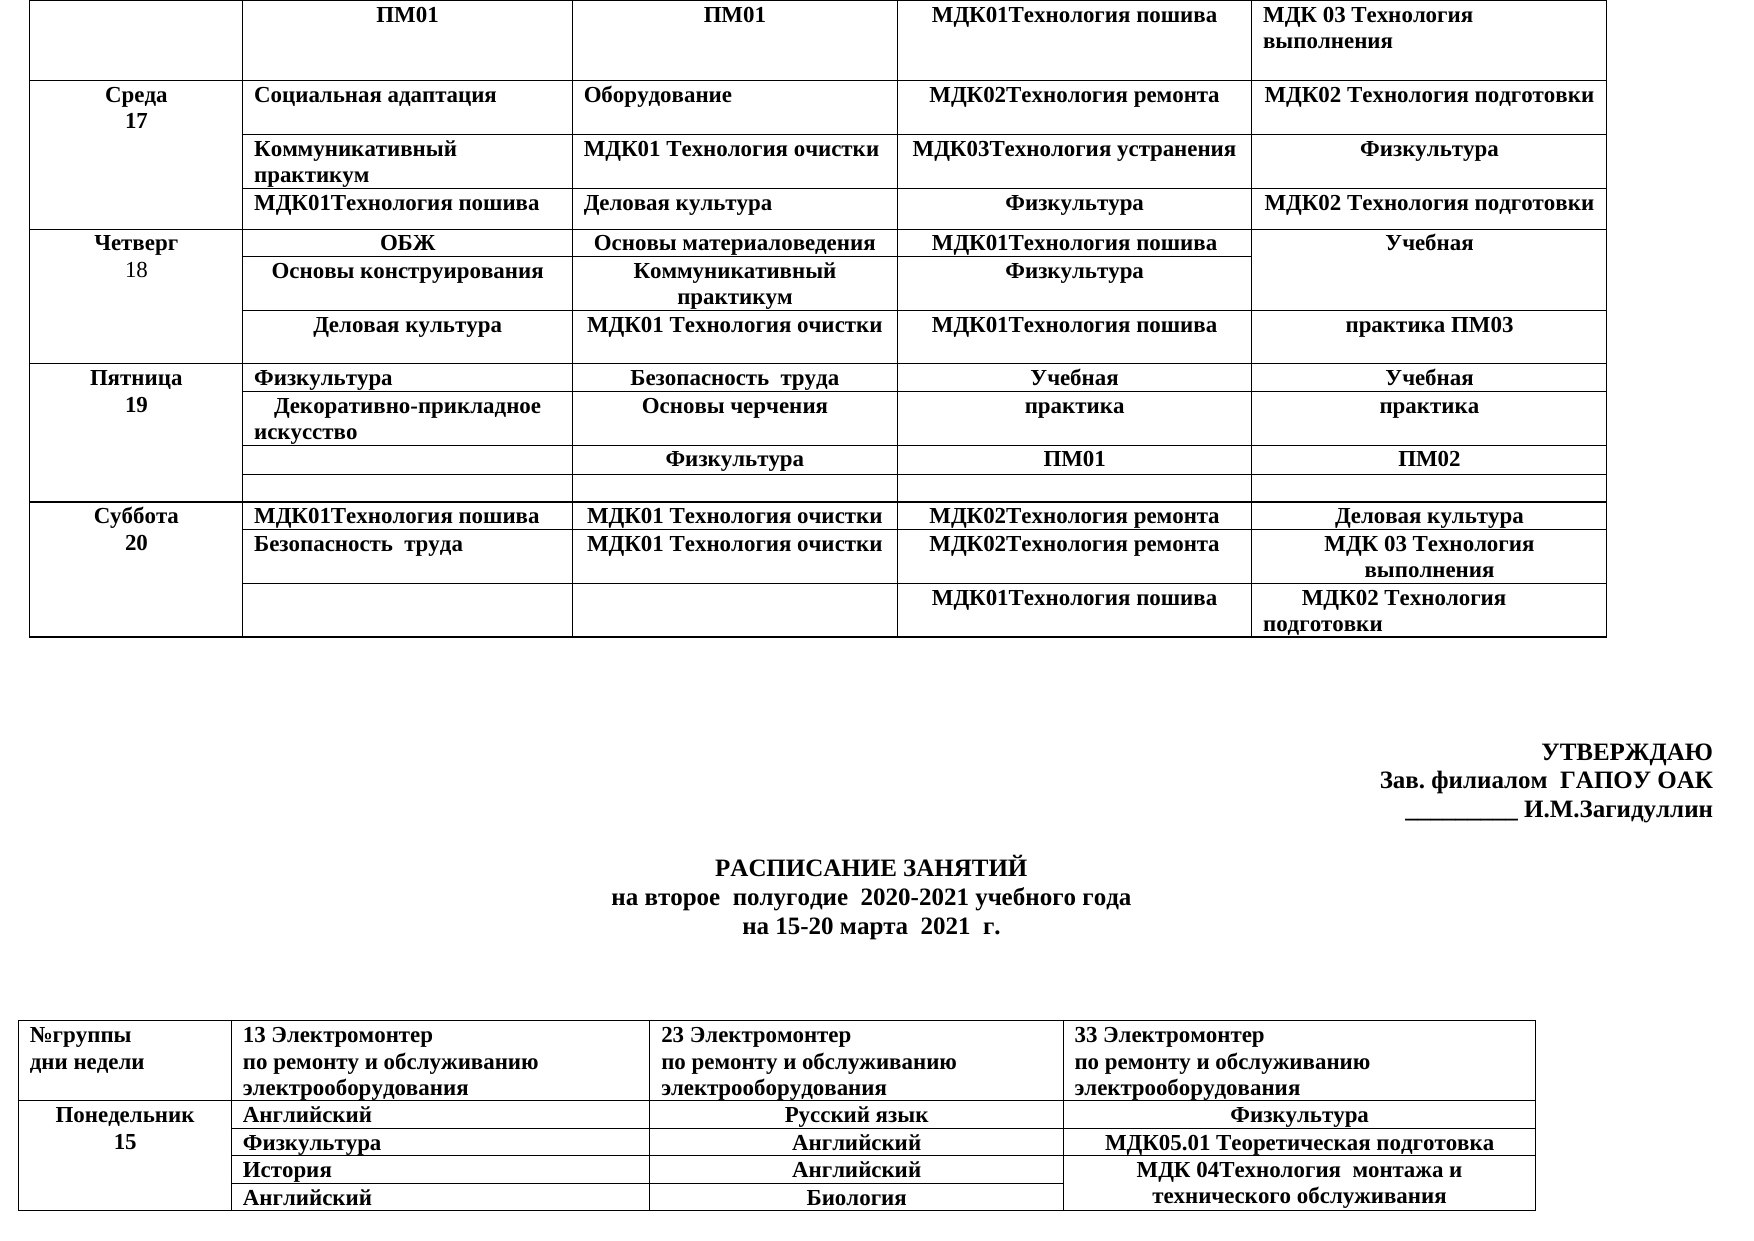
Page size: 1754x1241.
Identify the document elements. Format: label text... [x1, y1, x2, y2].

table_cell МДК01Технология пошива [898, 1, 1251, 80]
table_cell Коммуникативный практикум [573, 257, 897, 309]
table_cell Основы черчения [573, 392, 897, 444]
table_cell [1064, 1129, 1535, 1155]
table_cell ПМ01 [898, 446, 1251, 474]
table_header 23 Электромонтер по ремонту и обслуживанию электрооборудования [650, 1021, 1063, 1100]
table_cell Физкультура [573, 446, 897, 474]
table_cell МДК02 Технология подготовки [1252, 584, 1606, 636]
table_cell Английский [650, 1156, 1063, 1183]
table_cell Учебная [898, 364, 1251, 391]
text УТВЕРЖДАЮ Зав. филиалом ГАПОУ ОАК [29, 737, 1713, 794]
table_cell Безопасность труда [573, 364, 897, 391]
table_cell ПМ02 [1252, 446, 1606, 474]
table_cell Физкультура [898, 257, 1251, 309]
table_cell [1252, 475, 1606, 501]
table_cell Среда 17 [30, 81, 242, 228]
table_cell МДК01 Технология очистки [573, 311, 897, 363]
table_cell МДК 03 Технология выполнения [1252, 530, 1606, 583]
table_cell Биология [650, 1184, 1063, 1210]
text на 15-20 марта 2021 г. [29, 911, 1713, 939]
table_cell Физкультура [898, 189, 1251, 228]
table_cell [243, 475, 572, 501]
table_cell История [232, 1156, 649, 1183]
text на второе полугодие 2020-2021 учебного года [29, 882, 1713, 911]
table_header №группы дни недели [19, 1021, 231, 1100]
table_cell Социальная адаптация [243, 81, 572, 134]
table_cell МДК02Технология ремонта [898, 530, 1251, 583]
table_cell Русский язык [650, 1101, 1063, 1128]
table_cell МДК01Технология пошива [898, 584, 1251, 636]
table_cell Учебная [1252, 230, 1606, 309]
table_cell Декоративно-прикладное искусство [243, 392, 572, 444]
table_cell Основы конструирования [243, 257, 572, 309]
table_cell МДК02Технология ремонта [898, 503, 1251, 529]
table_cell Физкультура [1064, 1101, 1535, 1128]
table_cell Суббота 20 [30, 503, 242, 636]
table_cell МДК02 Технология подготовки [1252, 189, 1606, 228]
table_cell МДК01Технология пошива [898, 230, 1251, 256]
table_cell МДК01Технология пошива [243, 189, 572, 228]
table_cell Английский [650, 1129, 1063, 1155]
table_cell Безопасность труда [243, 530, 572, 583]
table_cell Деловая культура [573, 189, 897, 228]
table_cell МДК01Технология пошива [898, 311, 1251, 363]
table_cell Физкультура [232, 1129, 649, 1155]
table_cell [243, 446, 572, 474]
table_cell практика [1252, 392, 1606, 444]
subtitle РАСПИСАНИЕ ЗАНЯТИЙ [29, 853, 1713, 882]
table_cell Коммуникативный практикум [243, 135, 572, 188]
table_cell ПМ01 [243, 1, 572, 80]
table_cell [1252, 1, 1606, 80]
table_header 13 Электромонтер по ремонту и обслуживанию электрооборудования [232, 1021, 649, 1100]
table_cell Оборудование [573, 81, 897, 134]
table_cell [898, 475, 1251, 501]
table_cell [573, 475, 897, 501]
table_cell МДК02Технология ремонта [898, 81, 1251, 134]
table_cell Деловая культура [243, 311, 572, 363]
table_cell Понедельник 15 [19, 1101, 231, 1210]
table_cell [243, 584, 572, 636]
table_cell Английский [232, 1184, 649, 1210]
table_cell Физкультура [243, 364, 572, 391]
table_cell Английский [232, 1101, 649, 1128]
table_cell Четверг 18 [30, 230, 242, 363]
table_cell МДК01 Технология очистки [573, 503, 897, 529]
table_cell Пятница 19 [30, 364, 242, 501]
table_header 33 Электромонтер по ремонту и обслуживанию электрооборудования [1064, 1021, 1535, 1100]
table_cell МДК01 Технология очистки [573, 530, 897, 583]
table_cell Учебная [1252, 364, 1606, 391]
text _________ И.М.Загидуллин [29, 794, 1713, 823]
table_cell МДК01Технология пошива [243, 503, 572, 529]
table_cell МДК03Технология устранения [898, 135, 1251, 188]
table_cell ПМ01 [573, 1, 897, 80]
table_cell МДК01 Технология очистки [573, 135, 897, 188]
table_cell Основы материаловедения [573, 230, 897, 256]
table_cell Деловая культура [1252, 503, 1606, 529]
table_cell Физкультура [1252, 135, 1606, 188]
table_cell практика ПМ03 [1252, 311, 1606, 363]
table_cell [1064, 1156, 1535, 1210]
table_cell практика [898, 392, 1251, 444]
table_cell МДК02 Технология подготовки [1252, 81, 1606, 134]
table_cell [573, 584, 897, 636]
table_cell ОБЖ [243, 230, 572, 256]
